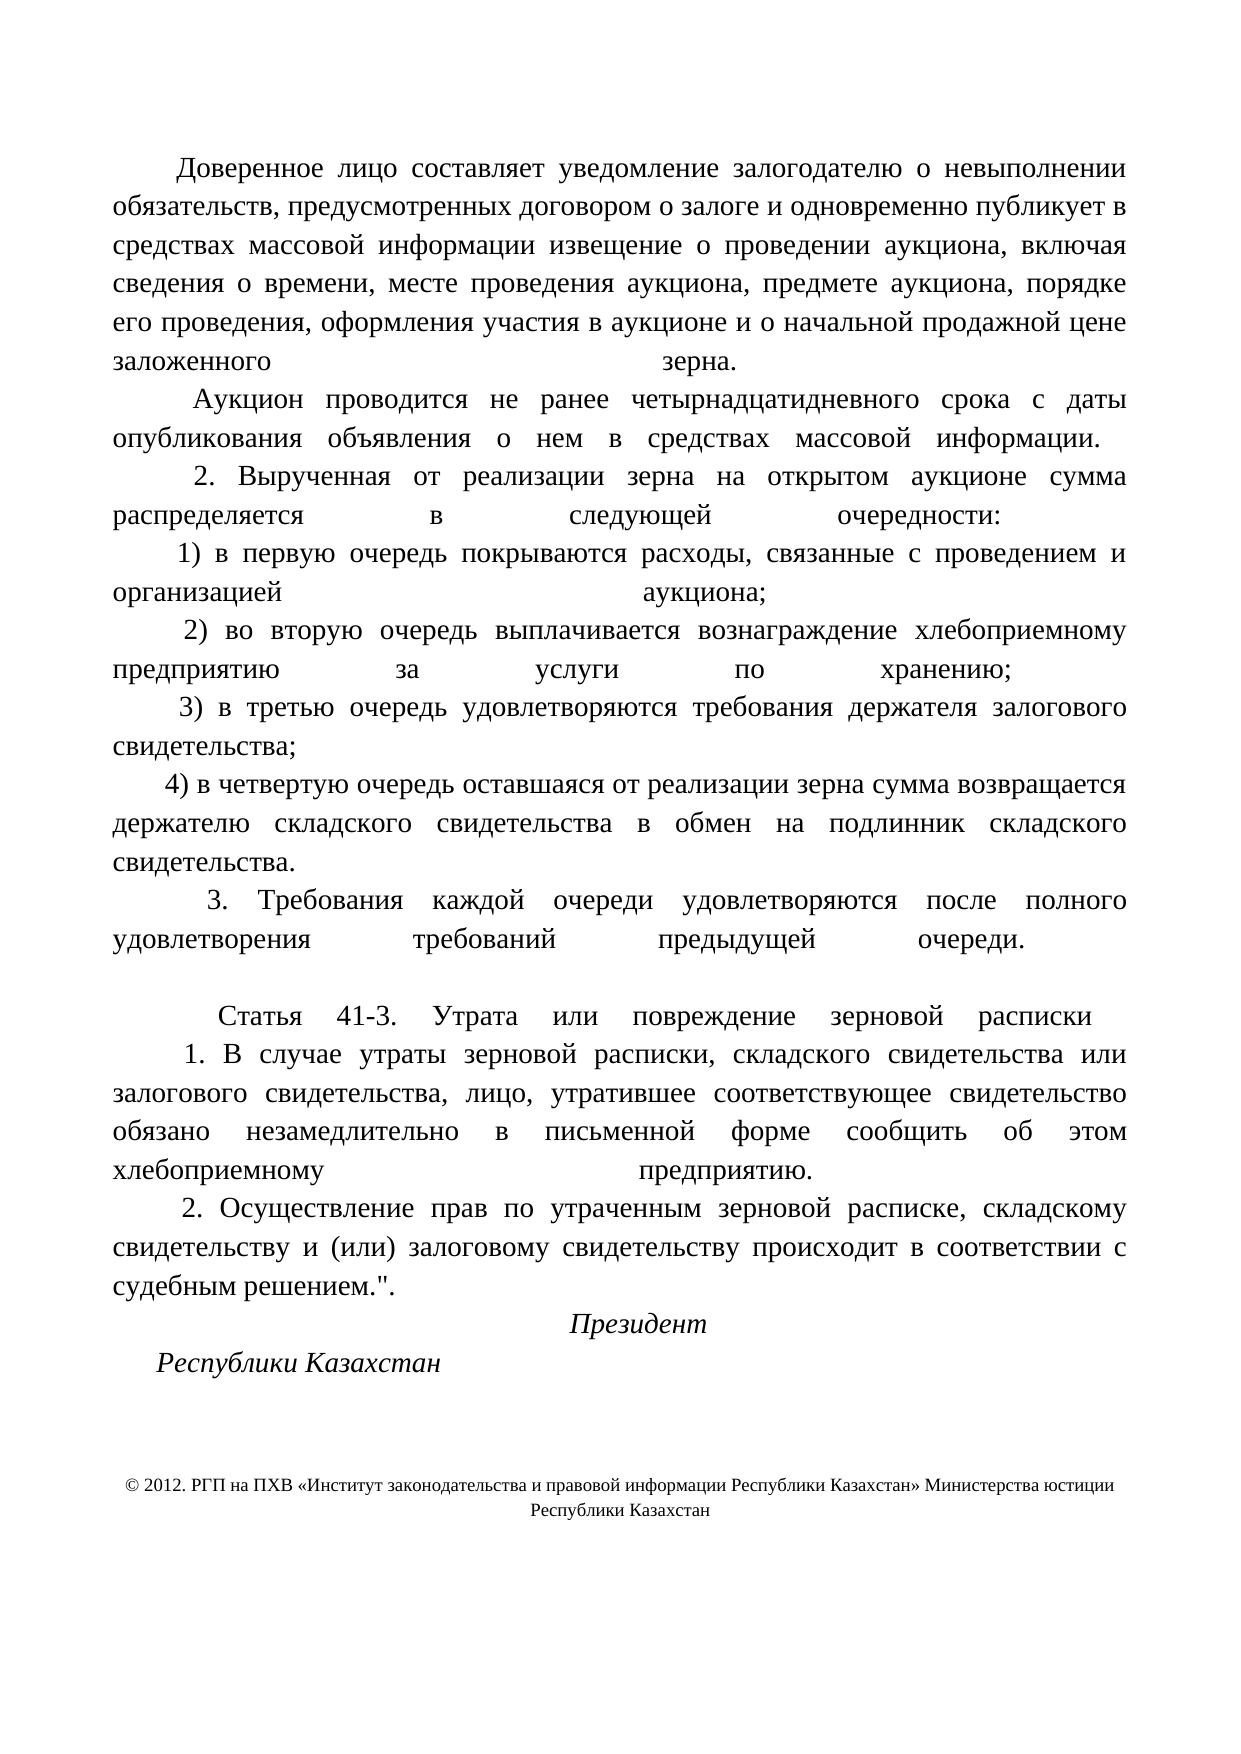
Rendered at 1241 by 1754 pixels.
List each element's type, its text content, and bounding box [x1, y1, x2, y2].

text Президент Республики Казахстан [112, 1306, 1128, 1378]
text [112, 150, 1128, 1301]
text © 2012. РГП на ПХВ «Институт законодательства и правовой информации Республики Казахстан» Министерства юстиции Республики Казахстан [112, 1474, 1128, 1520]
